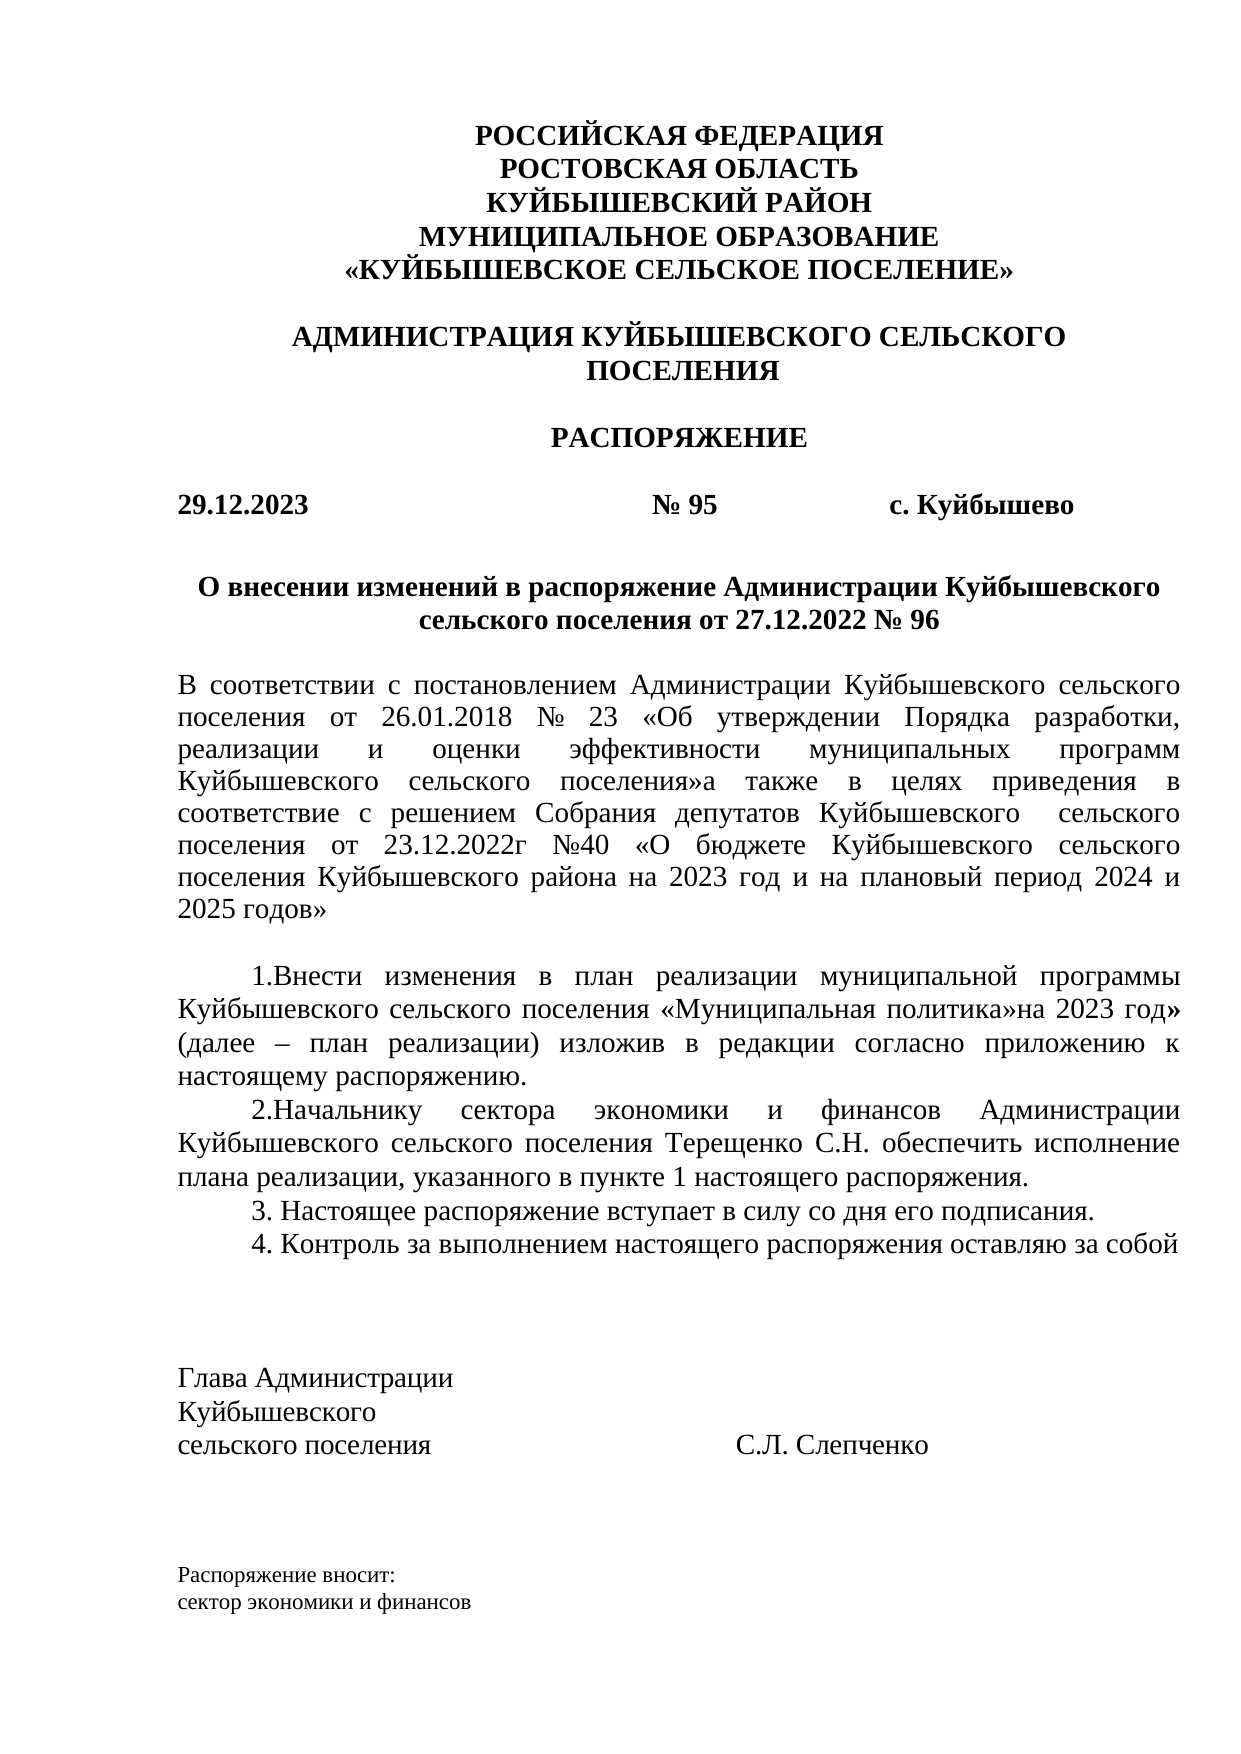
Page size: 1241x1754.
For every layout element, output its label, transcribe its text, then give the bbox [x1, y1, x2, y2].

text МУНИЦИПАЛЬНОЕ ОБРАЗОВАНИЕ [177, 219, 1181, 252]
text АДМИНИСТРАЦИЯ КУЙБЫШЕВСКОГО СЕЛЬСКОГО [177, 319, 1181, 353]
text ПОСЕЛЕНИЯ [177, 353, 1181, 386]
text Глава Администрации [177, 1360, 1181, 1394]
text сектор экономики и финансов [177, 1588, 1181, 1614]
text 2.Начальнику сектора экономики и финансов Администрации Куйбышевского сельского поселения Терещенко С.Н. обеспечить исполнение плана реализации, указанного в пункте 1 настоящего распоряжения. [177, 1092, 1181, 1193]
text Распоряжение вносит: [177, 1562, 1181, 1588]
text 3. Настоящее распоряжение вступает в силу со дня его подписания. [177, 1193, 1181, 1226]
text 1.Внести изменения в план реализации муниципальной программы Куйбышевского сельского поселения «Муниципальная политика»на 2023 год» (далее – план реализации) изложив в редакции согласно приложению к настоящему распоряжению. [177, 958, 1181, 1092]
text О внесении изменений в распоряжение Администрации Куйбышевского сельского поселения от 27.12.2022 № 96 [177, 569, 1181, 636]
text РАСПОРЯЖЕНИЕ [177, 420, 1181, 453]
text «КУЙБЫШЕВСКОЕ СЕЛЬСКОЕ ПОСЕЛЕНИЕ» [177, 252, 1181, 286]
text РОСТОВСКАЯ ОБЛАСТЬ [177, 152, 1181, 185]
table_header с. Куйбышево [819, 487, 1145, 521]
table_header 29.12.2023 [166, 487, 492, 521]
text РОССИЙСКАЯ ФЕДЕРАЦИЯ [177, 118, 1181, 152]
text сельского поселения С.Л. Слепченко [177, 1427, 1181, 1461]
table_header № 95 [492, 487, 819, 521]
text КУЙБЫШЕВСКИЙ РАЙОН [177, 185, 1181, 219]
text Куйбышевского [177, 1394, 1181, 1427]
text 4. Контроль за выполнением настоящего распоряжения оставляю за собой [177, 1226, 1181, 1260]
text В соответствии с постановлением Администрации Куйбышевского сельского поселения от 26.01.2018 № 23 «Об утверждении Порядка разработки, реализации и оценки эффективности муниципальных программ Куйбышевского сельского поселения»а также в целях приведения в соответствие с решением Собрания депутатов Куйбышевского сельского поселения от 23.12.2022г №40 «О бюджете Куйбышевского сельского поселения Куйбышевского района на 2023 год и на плановый период 2024 и 2025 годов» [177, 669, 1181, 924]
